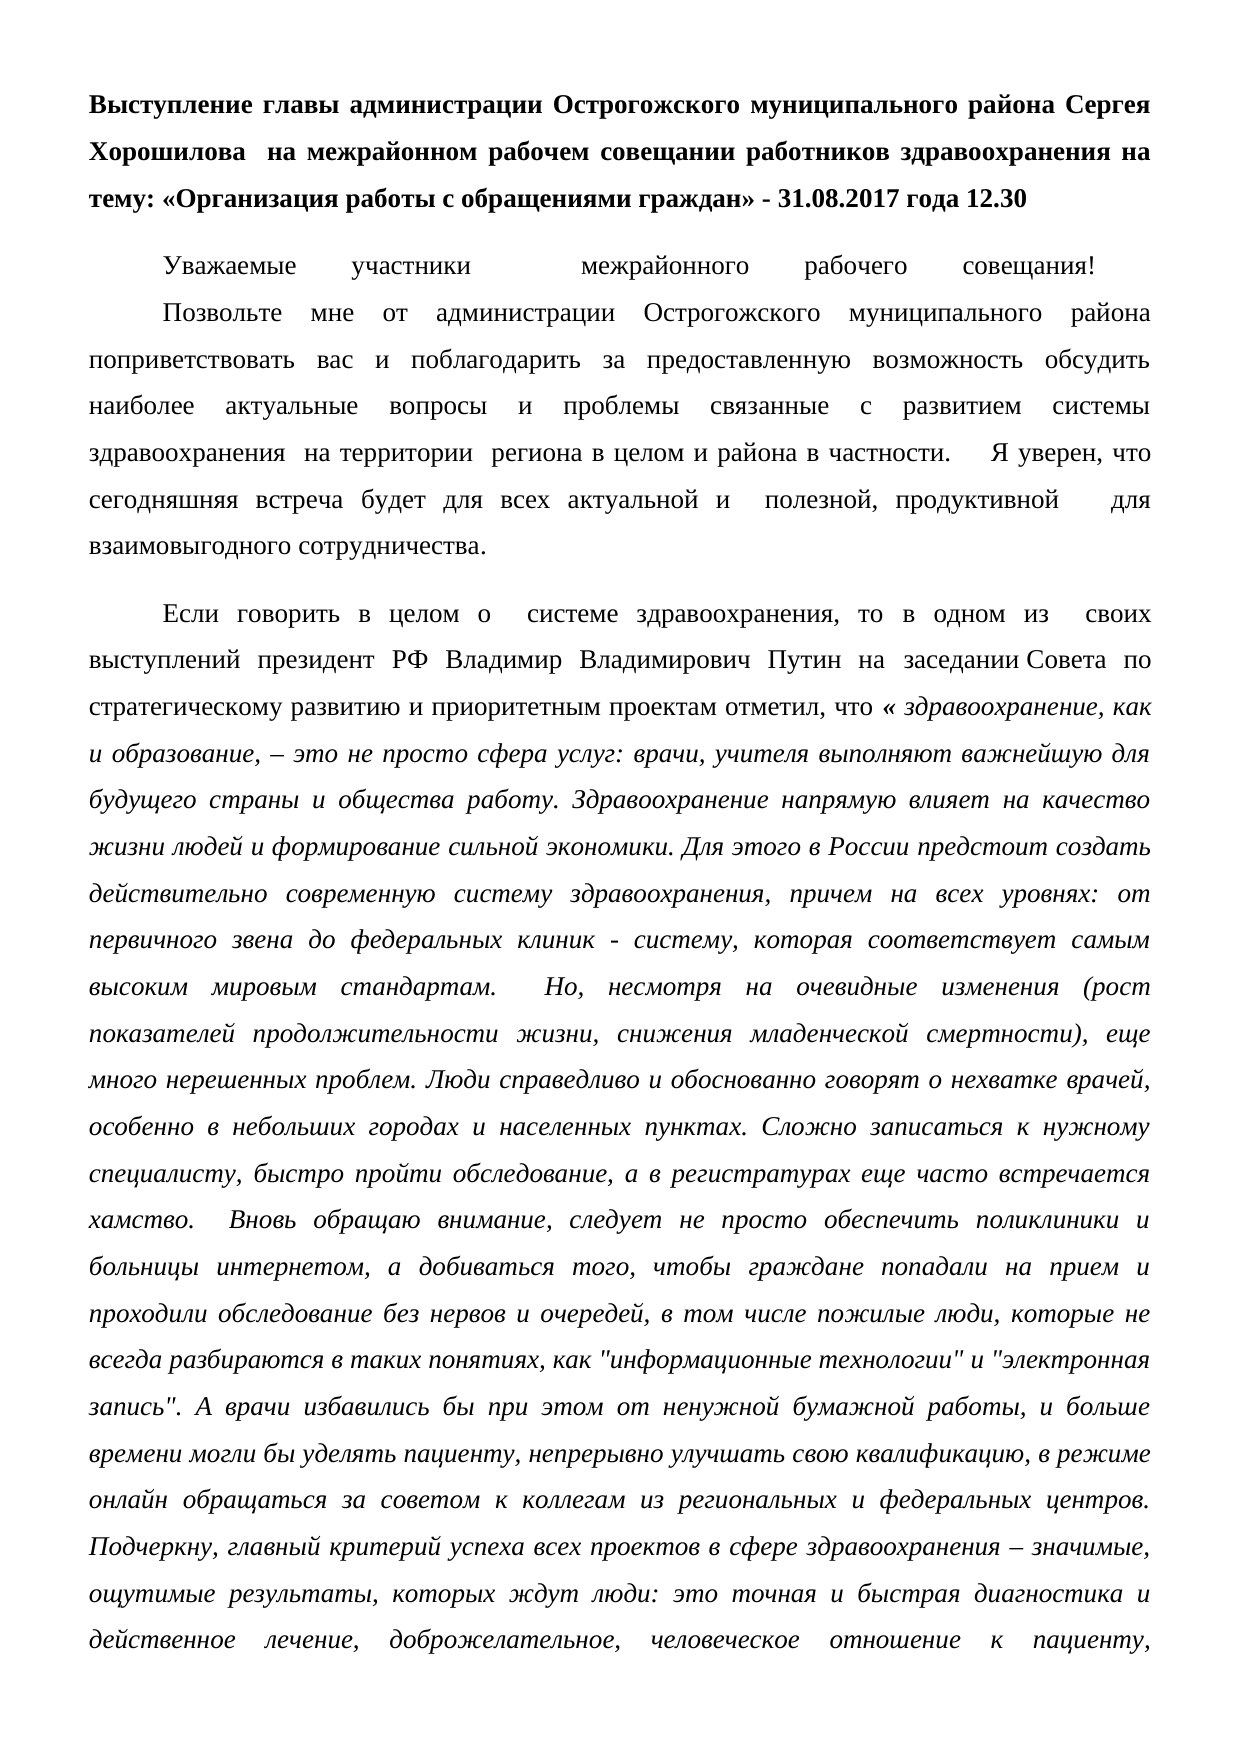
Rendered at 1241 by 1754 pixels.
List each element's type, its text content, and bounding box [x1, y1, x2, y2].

text Выступление главы администрации Острогожского муниципального района Сергея Хорошилова на межрайонном рабочем совещании работников здравоохранения на тему: «Организация работы с обращениями граждан» - 31.08.2017 года 12.30 [89, 89, 1152, 213]
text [89, 597, 1152, 1655]
text Уважаемые участники межрайонного рабочего совещания! Позвольте мне от администрации Острогожского муниципального района поприветствовать вас и поблагодарить за предоставленную возможность обсудить наиболее актуальные вопросы и проблемы связанные с развитием системы здравоохранения на территории региона в целом и района в частности. Я уверен, что сегодняшняя встреча будет для всех актуальной и полезной, продуктивной для взаимовыгодного сотрудничества. [89, 249, 1152, 561]
